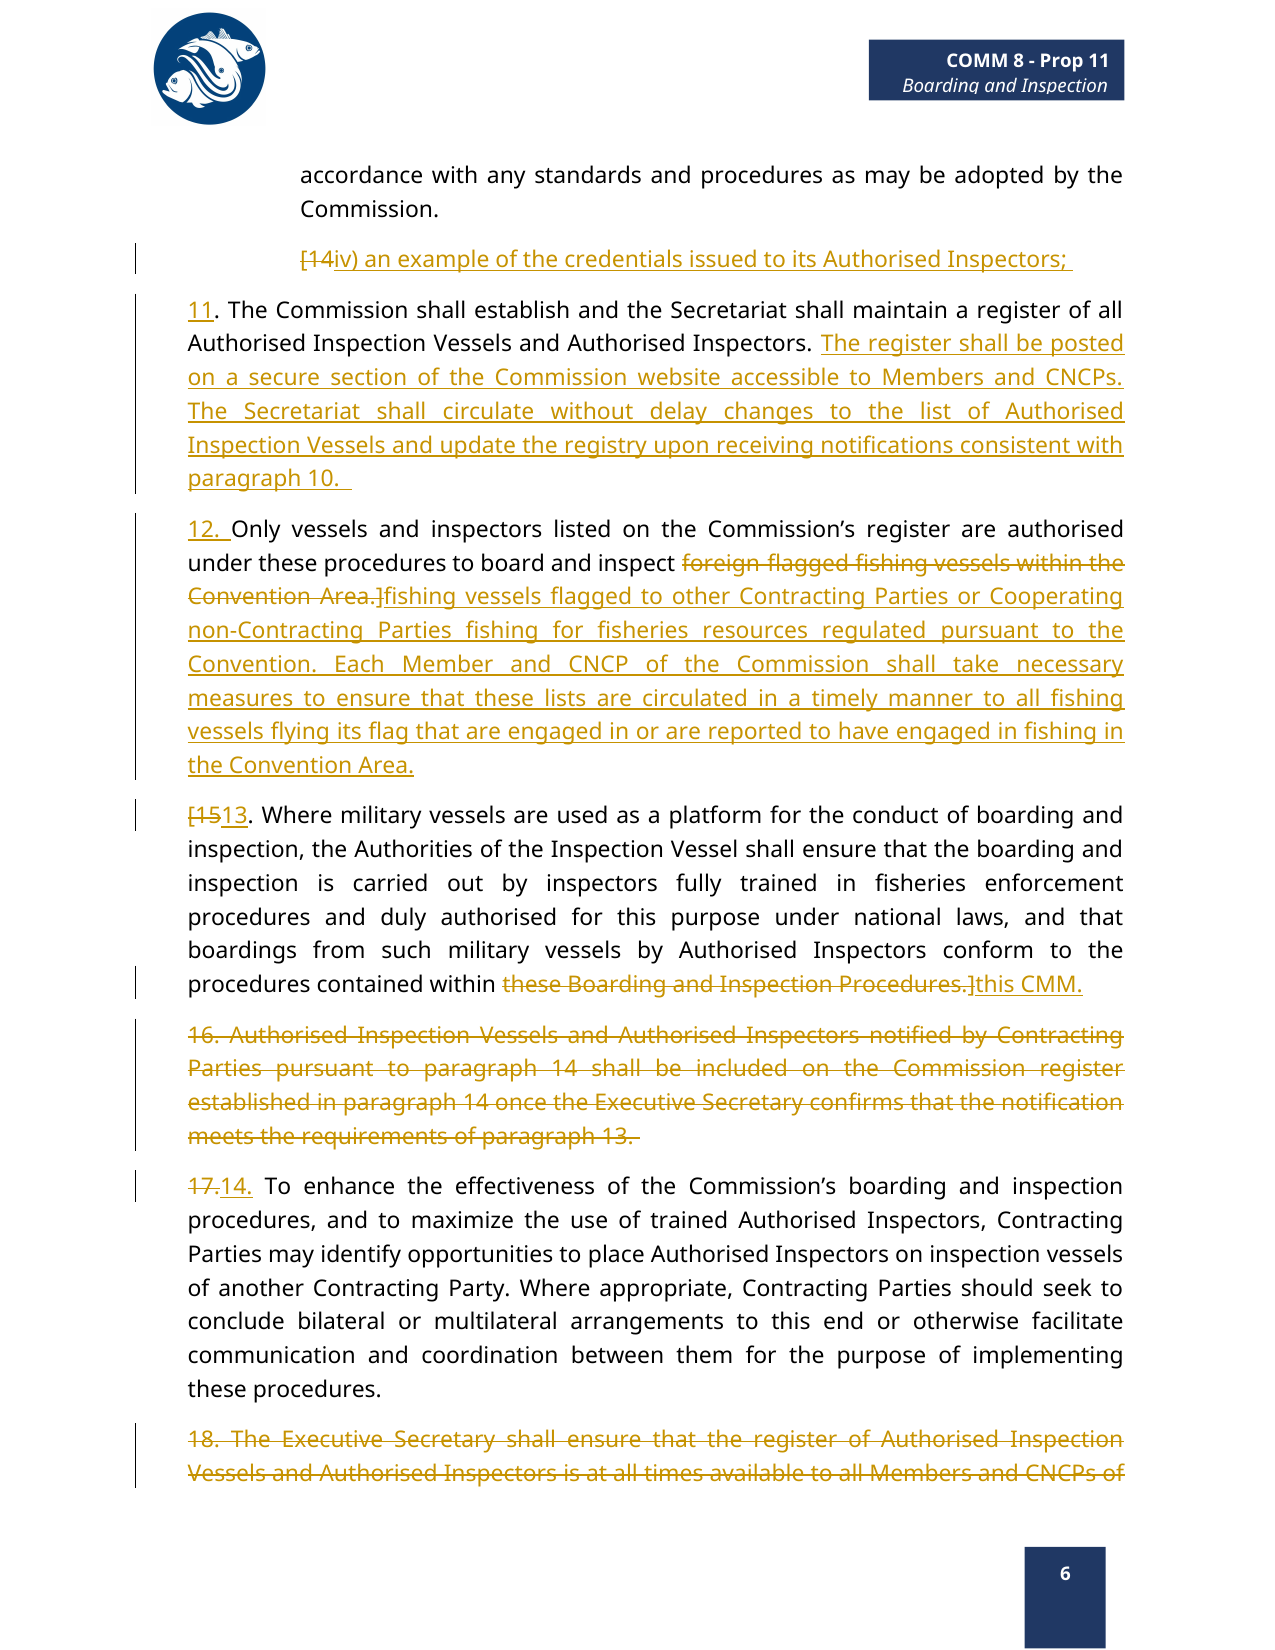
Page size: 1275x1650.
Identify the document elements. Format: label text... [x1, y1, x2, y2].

text . The Commission shall establish and the Secretariat shall maintain a register of all Authorised Inspection Vessels and Authorised Inspectors. [187, 389, 1124, 421]
text To enhance the effectiveness of the Commission’s boarding and inspection procedures, and to maximize the use of trained Authorised Inspectors, Contracting Parties may identify opportunities to place Authorised Inspectors on inspection vessels of another Contracting Party. Where appropriate, Contracting Parties should seek to conclude bilateral or multilateral arrangements to this end or otherwise facilitate communication and coordination between them for the purpose of implementing these procedures. [187, 1170, 1124, 1404]
text Only vessels and inspectors listed on the Commission’s register are authorised under these procedures to board and inspect [187, 641, 1124, 674]
text Only vessels and inspectors listed on the Commission’s register are authorised under these procedures to board and inspect [187, 709, 1124, 742]
text . The Commission shall establish and the Secretariat shall maintain a register of all Authorised Inspection Vessels and Authorised Inspectors. [187, 422, 1124, 455]
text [300, 159, 1124, 224]
text Only vessels and inspectors listed on the Commission’s register are authorised under these procedures to board and inspect [187, 675, 1124, 708]
text Only vessels and inspectors listed on the Commission’s register are authorised under these procedures to board and inspect [187, 513, 1124, 640]
text . The Commission shall establish and the Secretariat shall maintain a register of all Authorised Inspection Vessels and Authorised Inspectors. [187, 294, 1124, 388]
text Only vessels and inspectors listed on the Commission’s register are authorised under these procedures to board and inspect [187, 743, 1124, 780]
picture [150, 8, 266, 125]
text . The Commission shall establish and the Secretariat shall maintain a register of all Authorised Inspection Vessels and Authorised Inspectors. [187, 456, 1124, 494]
text . Where military vessels are used as a platform for the conduct of boarding and inspection, the Authorities of the Inspection Vessel shall ensure that the boarding and inspection is carried out by inspectors fully trained in fisheries enforcement procedures and duly authorised for this purpose under national laws, and that boardings from such military vessels by Authorised Inspectors conform to the procedures contained within [187, 799, 1124, 999]
